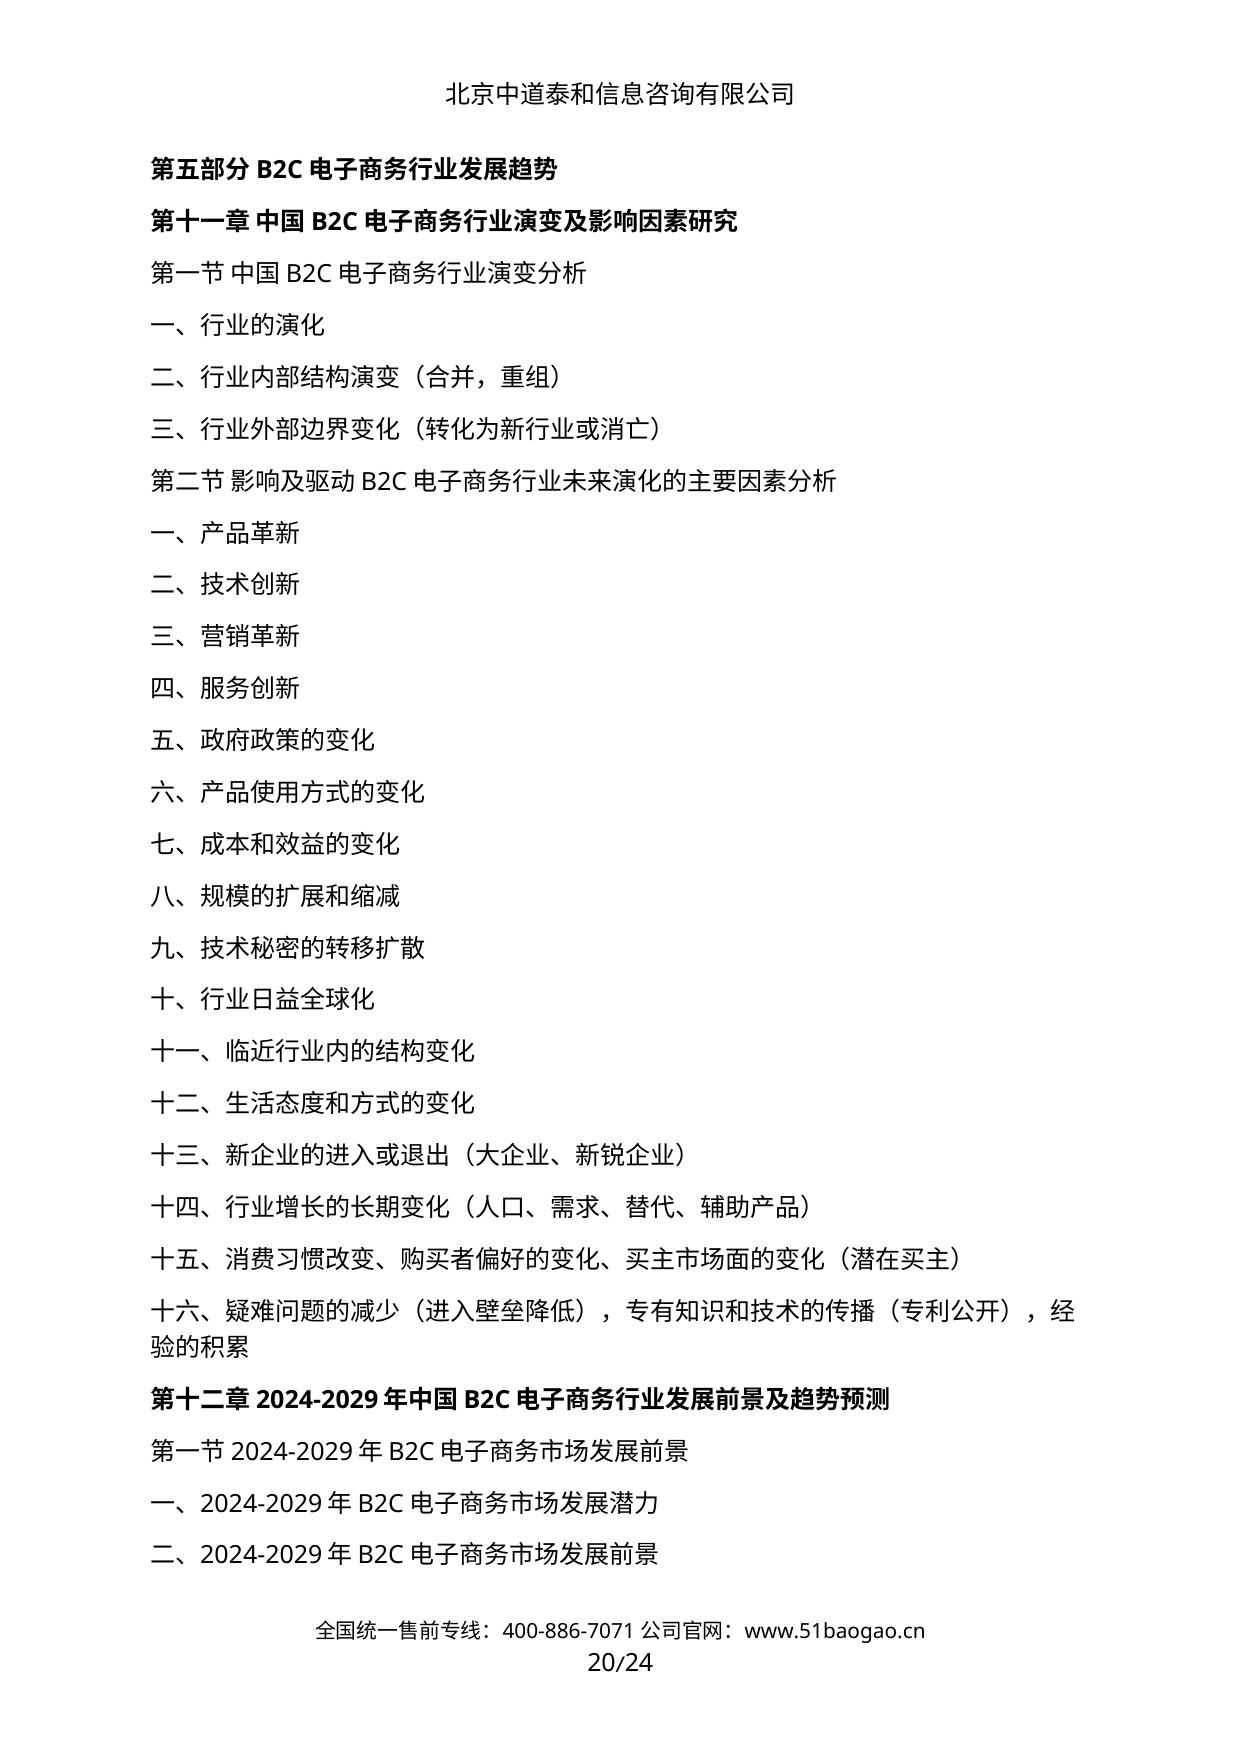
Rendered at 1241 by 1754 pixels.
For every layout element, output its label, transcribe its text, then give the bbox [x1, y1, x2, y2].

text 十一、临近行业内的结构变化 [150, 1032, 1090, 1068]
text 第五部分 B2C电子商务行业发展趋势 [150, 150, 1090, 186]
text 十、行业日益全球化 [150, 980, 1090, 1016]
text 十五、消费习惯改变、购买者偏好的变化、买主市场面的变化（潜在买主） [150, 1239, 1090, 1276]
text 十二、生活态度和方式的变化 [150, 1084, 1090, 1120]
text 五、政府政策的变化 [150, 721, 1090, 757]
text 第十二章 2024-2029年中国B2C电子商务行业发展前景及趋势预测 [150, 1379, 1090, 1416]
text 第十一章 中国B2C电子商务行业演变及影响因素研究 [150, 202, 1090, 238]
text 九、技术秘密的转移扩散 [150, 928, 1090, 964]
text 十四、行业增长的长期变化（人口、需求、替代、辅助产品） [150, 1187, 1090, 1224]
text 二、技术创新 [150, 565, 1090, 601]
text 一、2024-2029年B2C电子商务市场发展潜力 [150, 1483, 1090, 1519]
text 一、行业的演化 [150, 306, 1090, 342]
text 三、营销革新 [150, 617, 1090, 653]
text 八、规模的扩展和缩减 [150, 876, 1090, 912]
text 二、2024-2029年B2C电子商务市场发展前景 [150, 1535, 1090, 1571]
text 十六、疑难问题的减少（进入壁垒降低），专有知识和技术的传播（专利公开），经验的积累 [150, 1291, 1090, 1364]
text 七、成本和效益的变化 [150, 824, 1090, 861]
text 第一节 中国B2C电子商务行业演变分析 [150, 254, 1090, 290]
text 六、产品使用方式的变化 [150, 772, 1090, 809]
text 第二节 影响及驱动B2C电子商务行业未来演化的主要因素分析 [150, 461, 1090, 497]
text 三、行业外部边界变化（转化为新行业或消亡） [150, 409, 1090, 446]
text 十三、新企业的进入或退出（大企业、新锐企业） [150, 1136, 1090, 1172]
text 四、服务创新 [150, 669, 1090, 705]
text 一、产品革新 [150, 513, 1090, 549]
text 第一节 2024-2029年B2C电子商务市场发展前景 [150, 1431, 1090, 1467]
text 二、行业内部结构演变（合并，重组） [150, 357, 1090, 394]
